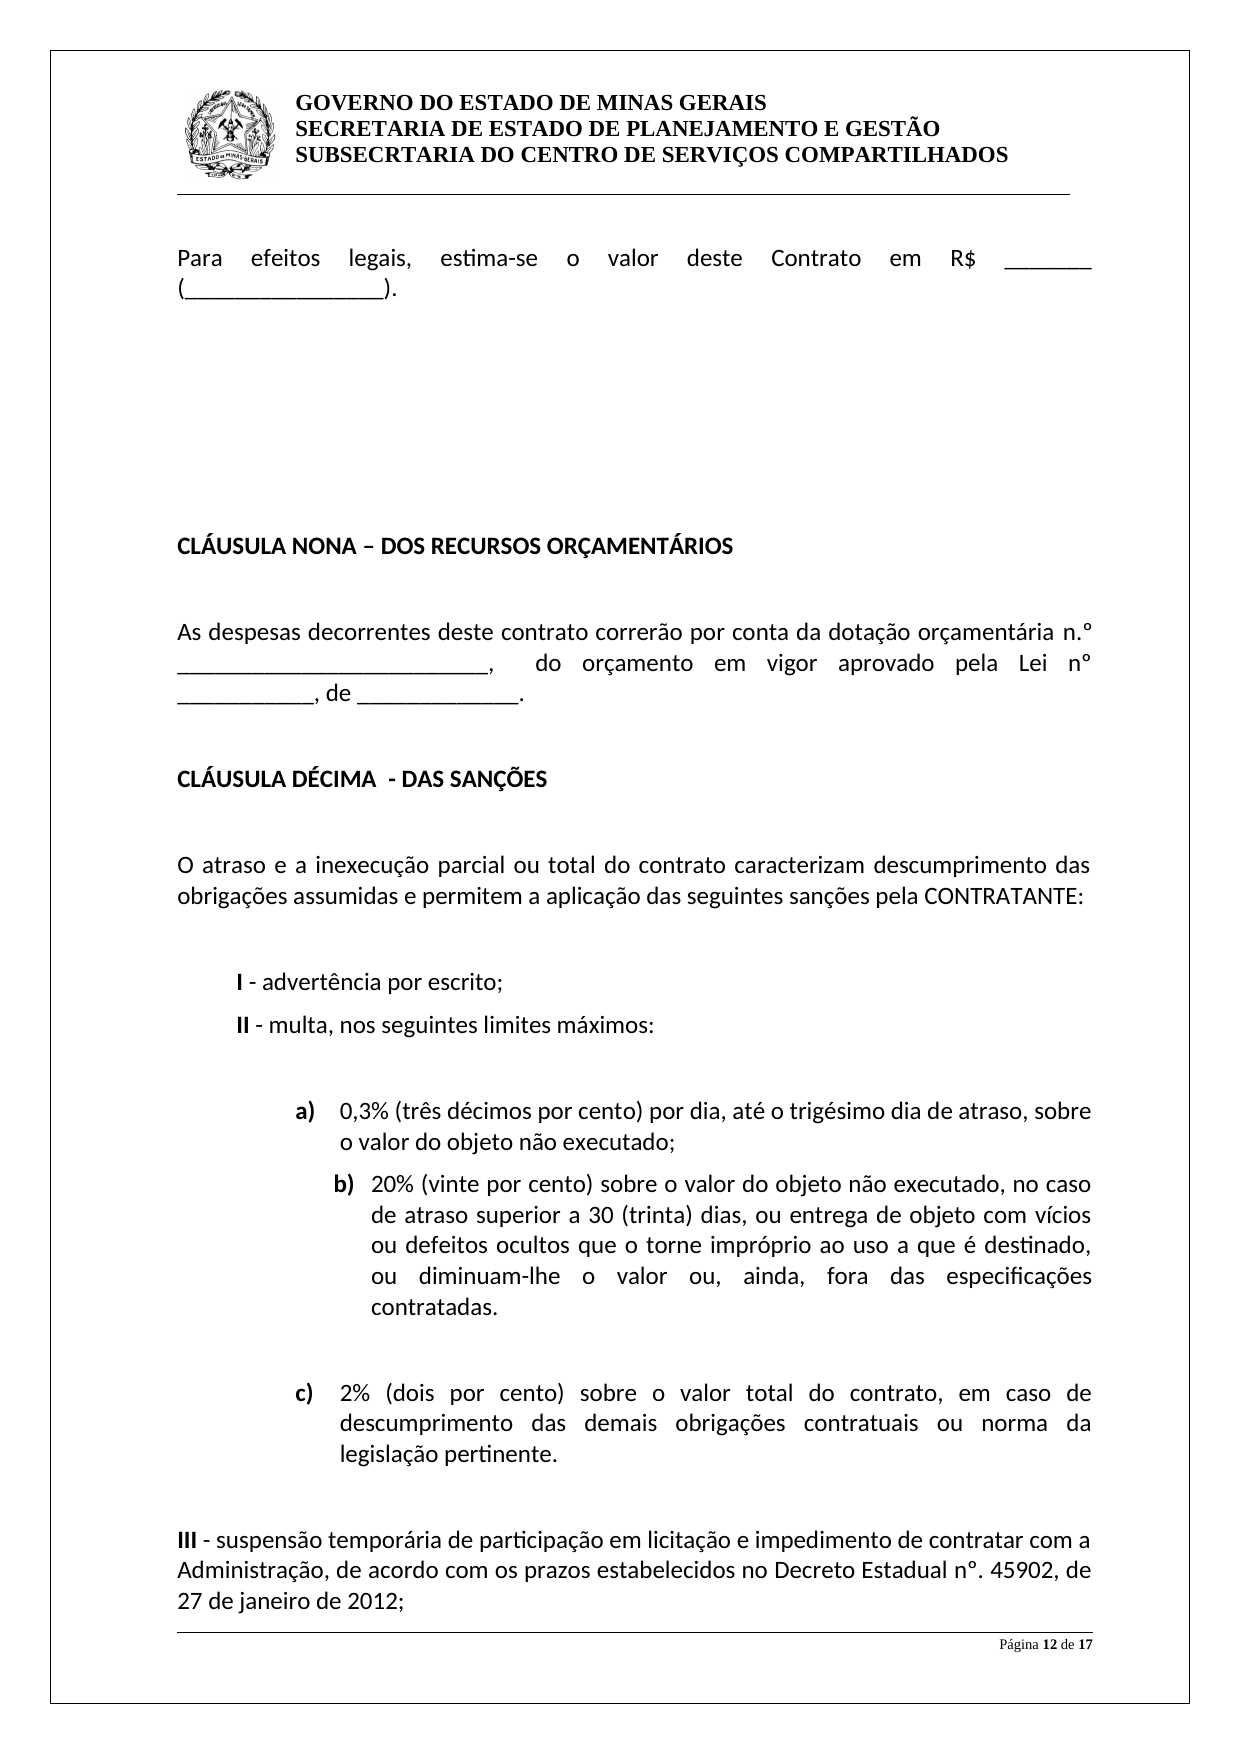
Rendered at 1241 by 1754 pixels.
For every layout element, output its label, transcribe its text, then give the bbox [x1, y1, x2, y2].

picture [184, 88, 279, 181]
subtitle 0,3% (três décimos por cento) por dia, até o trigésimo dia de atraso, sobre o valor do objeto não executado; [295, 1095, 1093, 1156]
text As decorrentes deste contrato correrão da dotação orçamentária n.º _________________________, do nº ___________, de _____________. [177, 616, 1093, 708]
text Para efeitos legais, estima-se o valor deste Contrato em R$ _______ (________________). [177, 242, 1093, 303]
text – DOS RECURSOS ORÇAMENTÁRIOS [177, 530, 1093, 561]
text O atraso e a inexecução parcial ou total do contrato caracterizam descumprimento das obrigações assumidas e permitem a aplicação das seguintes sanções pela CONTRATANTE: [177, 849, 1093, 911]
text III - suspensão temporária de participação em licitação e impedimento de contratar com a Administração, de acordo com os prazos estabelecidos no Decreto Estadual nº. 45902, de 27 de janeiro de 2012; [177, 1524, 1093, 1615]
text II - multa, nos seguintes limites máximos: [236, 1009, 1093, 1039]
text - DAS SANÇÕES [177, 763, 1093, 794]
list 20% (vinte por cento) sobre o valor do objeto não executado, no caso de atraso superior a 30 (trinta) dias, ou entrega de objeto com vícios ou defeitos ocultos que o torne impróprio ao uso a que é destinado, ou diminuam-lhe o valor ou, ainda, fora das especificações contratadas. [333, 1169, 1093, 1321]
text c) 2% (dois por cento) sobre o valor total do contrato, em caso de descumprimento das demais obrigações contratuais ou norma da legislação pertinente. [295, 1377, 1093, 1468]
text I - advertência por escrito; [236, 966, 1093, 997]
